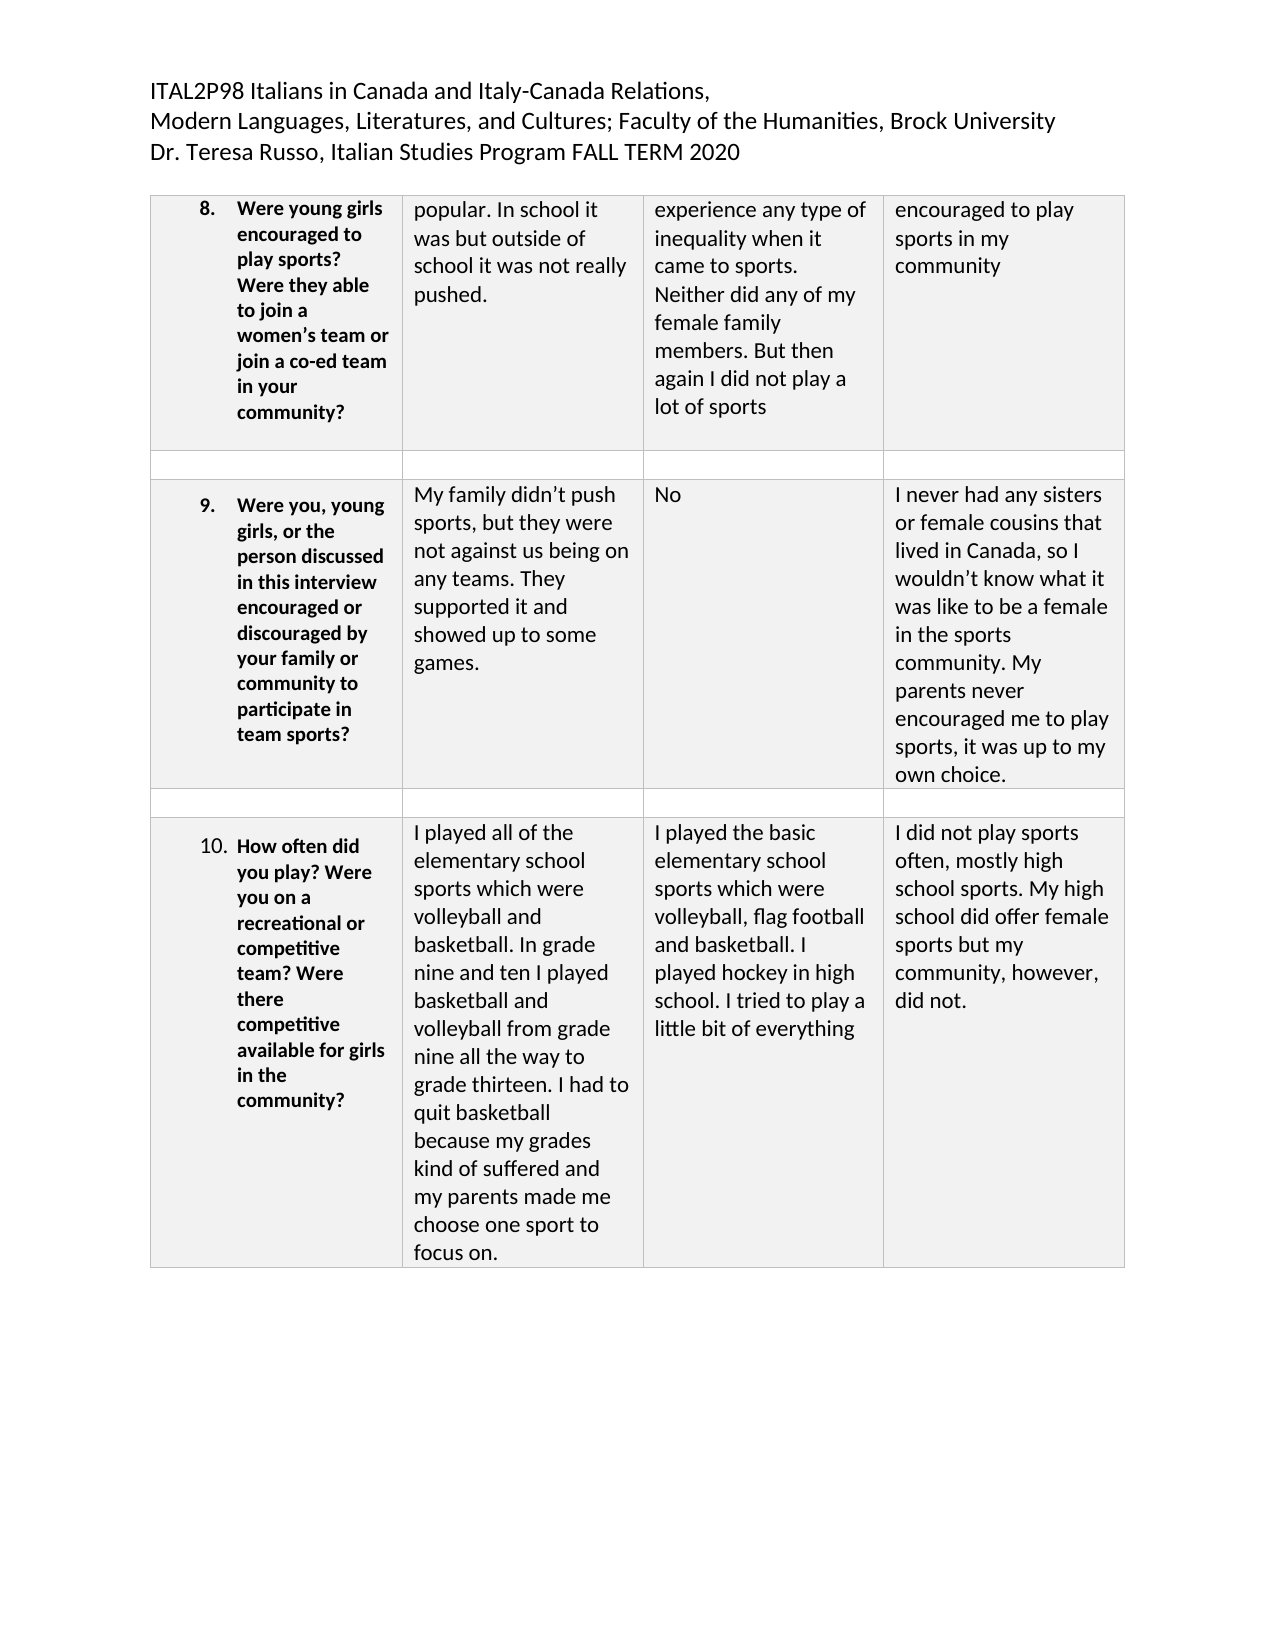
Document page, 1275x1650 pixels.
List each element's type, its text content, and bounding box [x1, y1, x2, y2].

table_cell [644, 196, 883, 450]
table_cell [884, 196, 1124, 450]
table_cell I never had any sisters or female cousins that lived in Canada, so I wouldn’t know what it was like to be a female in the sports community. My parents never encouraged me to play sports, it was up to my own choice. [884, 480, 1124, 788]
table_cell How often did you play? Were you on a recreational or competitive team? Were there competitive available for girls in the community? [151, 818, 402, 1267]
table_cell I played the basic elementary school sports which were volleyball, flag football and basketball. I played hockey in high school. I tried to play a little bit of everything [644, 818, 883, 1267]
table_cell [151, 789, 402, 817]
table_cell I played all of the elementary school sports which were volleyball and basketball. In grade nine and ten I played basketball and volleyball from grade nine all the way to grade thirteen. I had to quit basketball because my grades kind of suffered and my parents made me choose one sport to focus on. [403, 818, 643, 1267]
table_cell [644, 789, 883, 817]
table_cell [403, 789, 643, 817]
table_cell [151, 451, 402, 479]
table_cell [151, 196, 402, 450]
table_cell My family didn’t push sports, but they were not against us being on any teams. They supported it and showed up to some games. [403, 480, 643, 788]
table_cell No [644, 480, 883, 788]
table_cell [403, 196, 643, 450]
table_cell [644, 451, 883, 479]
table_cell Were you, young girls, or the person discussed in this interview encouraged or discouraged by your family or community to participate in team sports? [151, 480, 402, 788]
table_cell [403, 451, 643, 479]
table_cell [884, 789, 1124, 817]
table_cell [884, 451, 1124, 479]
table_cell I did not play sports often, mostly high school sports. My high school did offer female sports but my community, however, did not. [884, 818, 1124, 1267]
